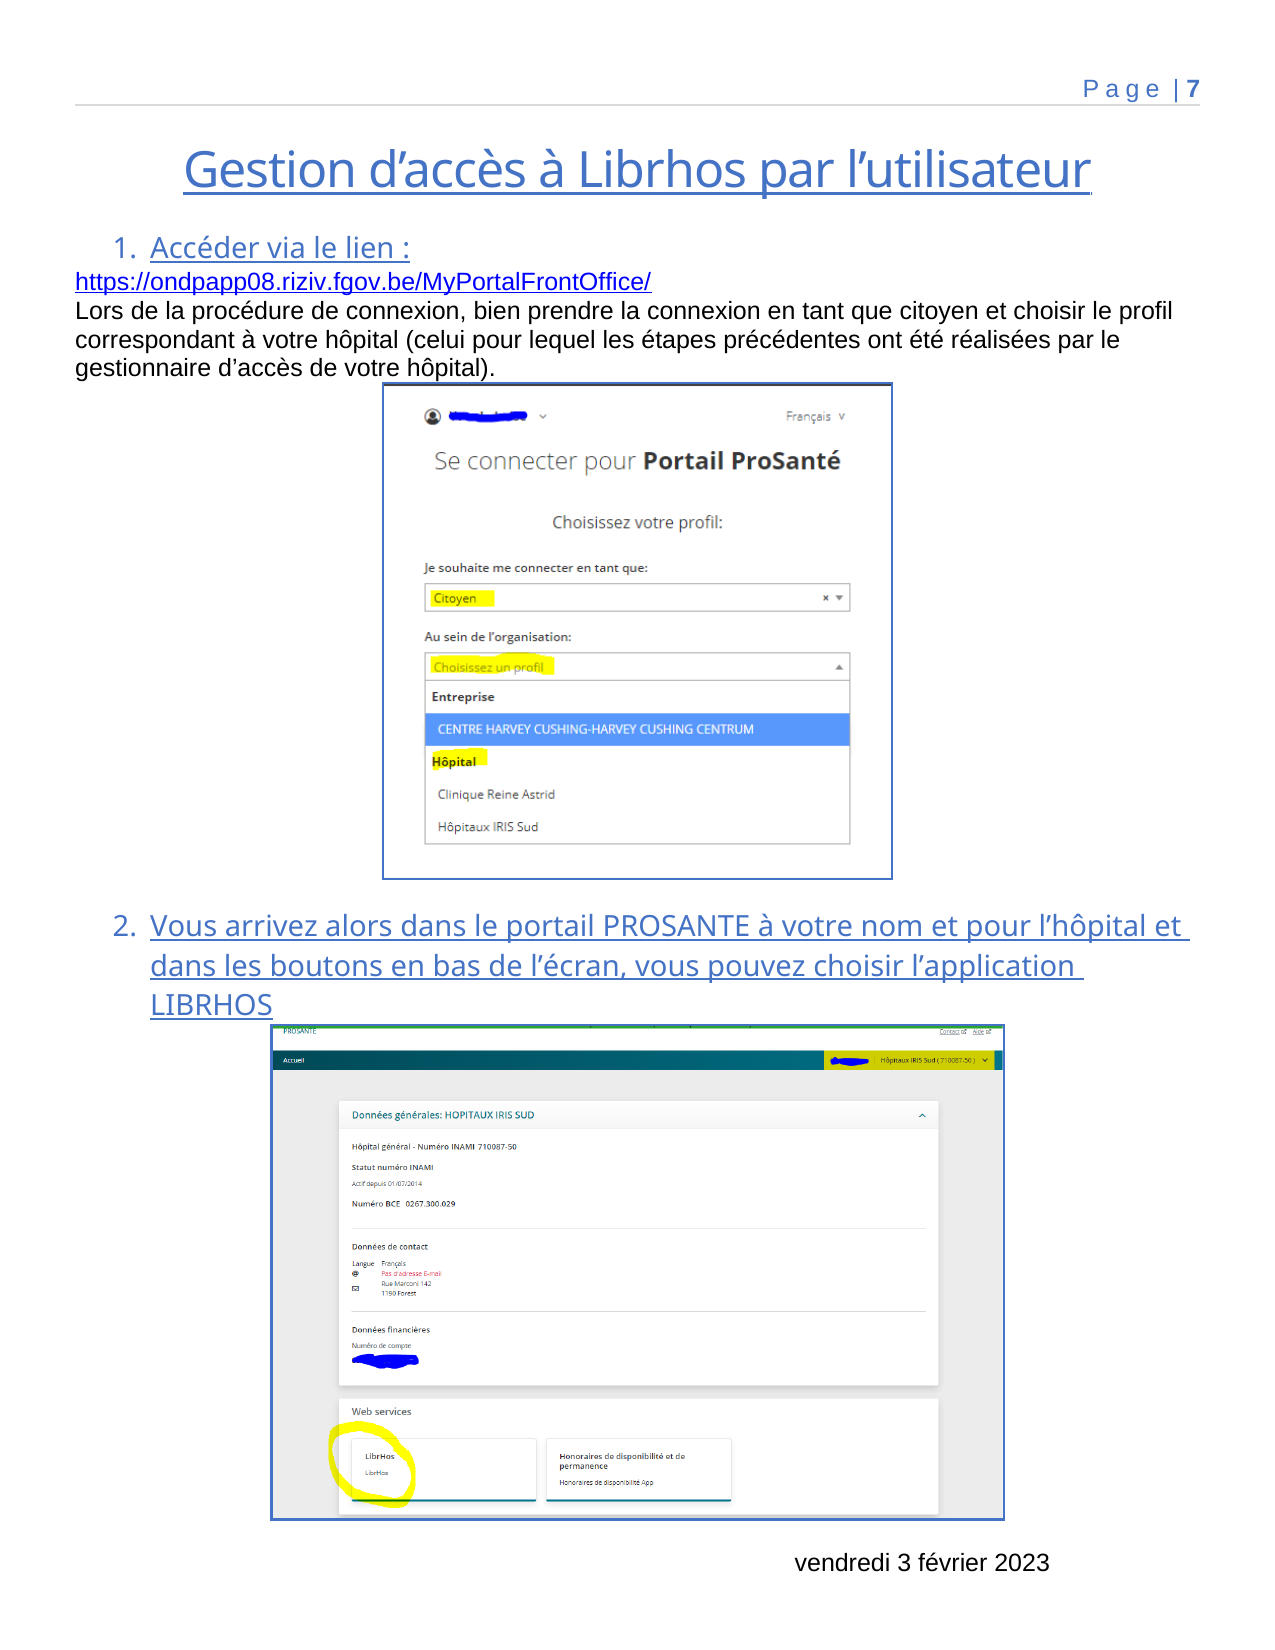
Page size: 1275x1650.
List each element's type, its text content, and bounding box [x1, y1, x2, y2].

picture [273, 1026, 1003, 1518]
text https://ondpapp08.riziv.fgov.be/MyPortalFrontOffice/ [75, 267, 1200, 296]
picture [384, 384, 891, 878]
list Accéder via le lien : [112, 227, 1200, 267]
text Gestion d’accès à Librhos par l’utilisateur [75, 134, 1200, 202]
text Vous arrivez alors dans le portail PROSANTE à votre nom et pour l’hôpital et dans les boutons en bas de l’écran, vous pouvez choisir l’application LIBRHOS [112, 905, 1200, 1024]
text Lors de la procédure de connexion, bien prendre la connexion en tant que citoyen et choisir le profil correspondant à votre hôpital (celui pour lequel les étapes précédentes ont été réalisées par le gestionnaire d’accès de votre hôpital). [75, 296, 1200, 382]
